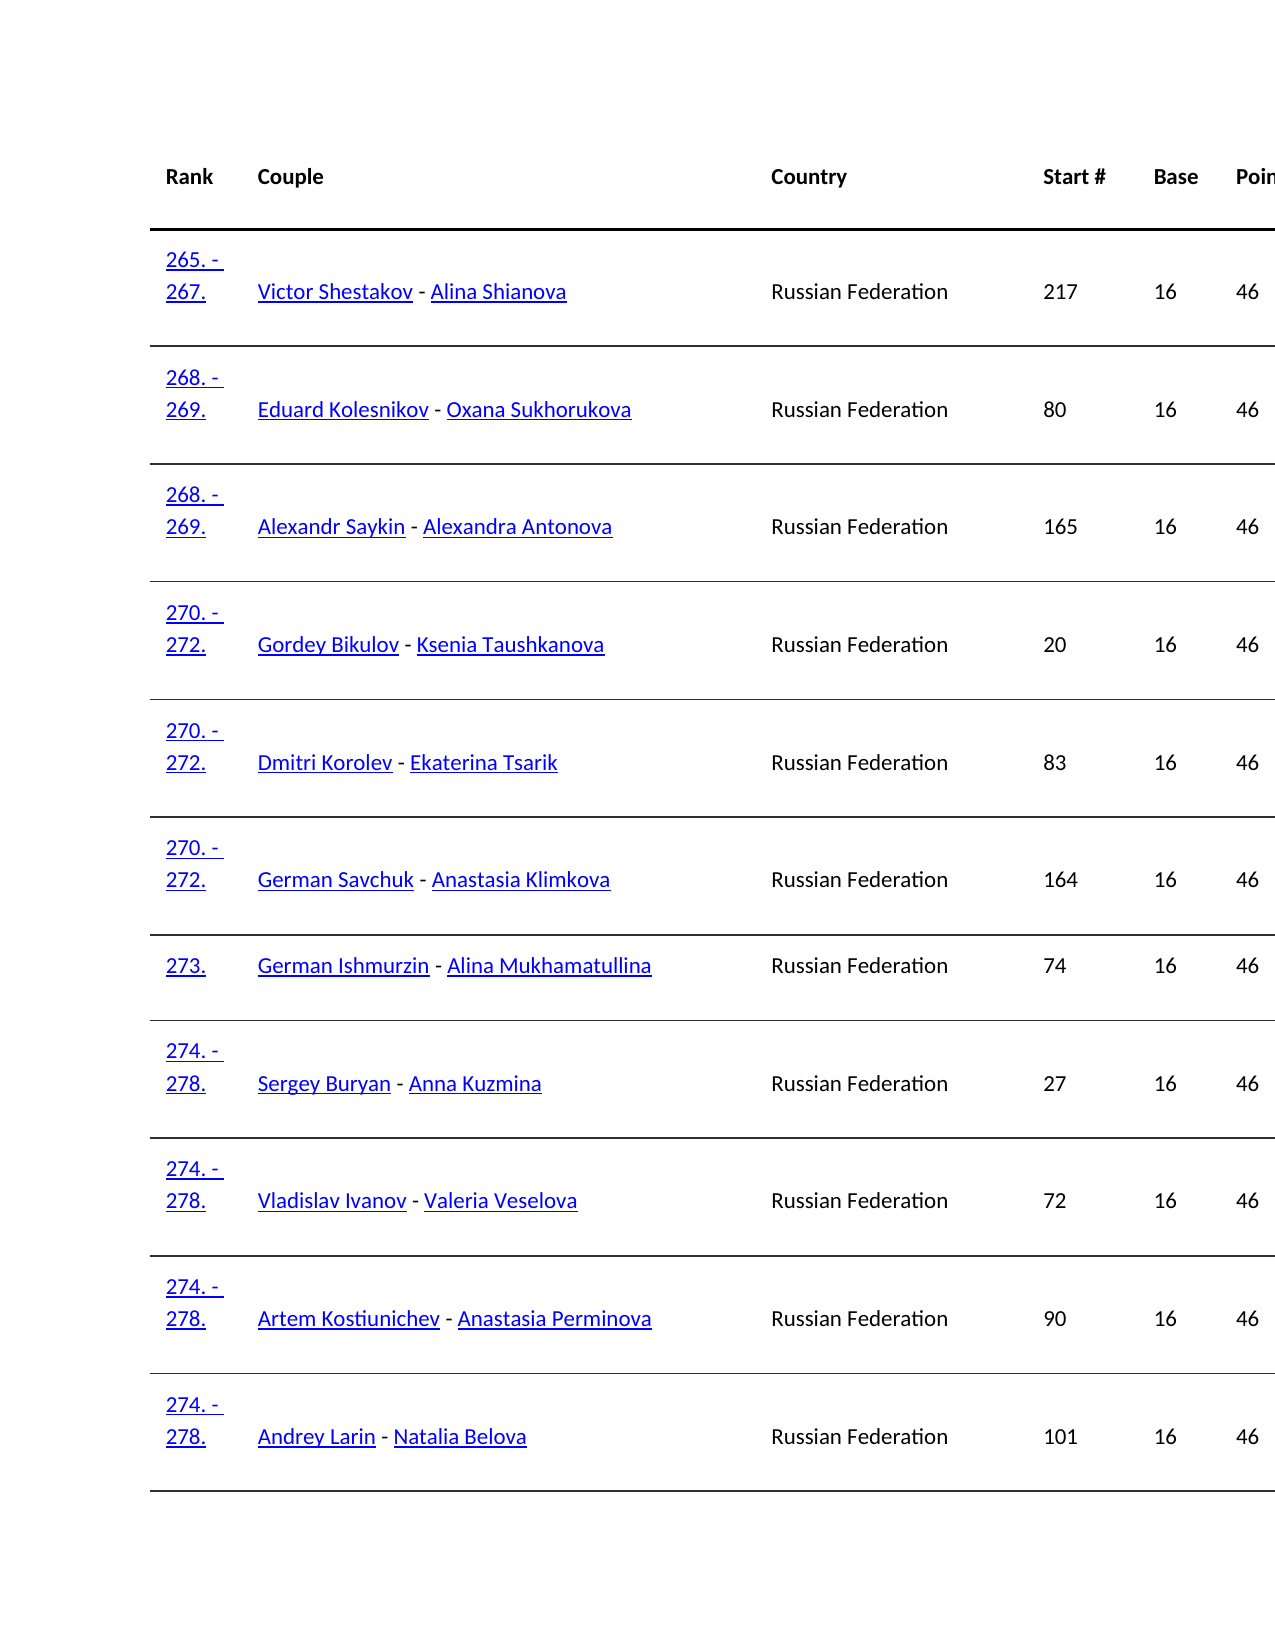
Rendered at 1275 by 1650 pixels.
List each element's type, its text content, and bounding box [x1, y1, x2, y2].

table_cell 268. - 269. [150, 347, 250, 463]
table_cell Russian Federation [763, 936, 1035, 1019]
table_cell Alexandr Saykin - Alexandra Antonova [250, 465, 763, 581]
table_cell 46 [1228, 582, 1275, 698]
table_cell 274. - 278. [150, 1139, 250, 1255]
table_cell 217 [1035, 231, 1146, 345]
table_cell 72 [1035, 1139, 1146, 1255]
table_cell 16 [1146, 936, 1228, 1019]
table_cell 270. - 272. [150, 582, 250, 698]
table_cell Andrey Larin - Natalia Belova [250, 1374, 763, 1490]
table_cell 165 [1035, 465, 1146, 581]
table_cell German Savchuk - Anastasia Klimkova [250, 818, 763, 934]
table_cell 16 [1146, 1257, 1228, 1373]
table_cell 46 [1228, 1021, 1275, 1137]
table_cell 46 [1228, 1374, 1275, 1490]
table_cell Artem Kostiunichev - Anastasia Perminova [250, 1257, 763, 1373]
table_cell Russian Federation [763, 1021, 1035, 1137]
table_cell Russian Federation [763, 231, 1035, 345]
table_cell Russian Federation [763, 1257, 1035, 1373]
table_cell 101 [1035, 1374, 1146, 1490]
table_cell Russian Federation [763, 700, 1035, 816]
table_cell 90 [1035, 1257, 1146, 1373]
table_cell 16 [1146, 465, 1228, 581]
table_cell 273. [150, 936, 250, 1019]
table_header Rank [150, 150, 250, 228]
table_cell Victor Shestakov - Alina Shianova [250, 231, 763, 345]
table_cell 46 [1228, 231, 1275, 345]
table_cell 46 [1228, 936, 1275, 1019]
table_cell 164 [1035, 818, 1146, 934]
table_cell 274. - 278. [150, 1257, 250, 1373]
table_cell 16 [1146, 700, 1228, 816]
table_cell Russian Federation [763, 347, 1035, 463]
table_cell 74 [1035, 936, 1146, 1019]
table_cell Sergey Buryan - Anna Kuzmina [250, 1021, 763, 1137]
table_cell 16 [1146, 347, 1228, 463]
table_cell Russian Federation [763, 818, 1035, 934]
table_cell 16 [1146, 818, 1228, 934]
table_cell 265. - 267. [150, 231, 250, 345]
table_header Base [1146, 150, 1228, 228]
table_cell 83 [1035, 700, 1146, 816]
table_cell 16 [1146, 231, 1228, 345]
table_cell Russian Federation [763, 465, 1035, 581]
table_cell 46 [1228, 347, 1275, 463]
table_cell 16 [1146, 1021, 1228, 1137]
table_cell 46 [1228, 700, 1275, 816]
table_cell 27 [1035, 1021, 1146, 1137]
table_cell Russian Federation [763, 582, 1035, 698]
table_cell Gordey Bikulov - Ksenia Taushkanova [250, 582, 763, 698]
table_cell 16 [1146, 1374, 1228, 1490]
table_cell 80 [1035, 347, 1146, 463]
table_cell 20 [1035, 582, 1146, 698]
table_cell 16 [1146, 582, 1228, 698]
table_header Points [1228, 150, 1275, 228]
table_cell Dmitri Korolev - Ekaterina Tsarik [250, 700, 763, 816]
table_cell 16 [1146, 1139, 1228, 1255]
table_header Couple [250, 150, 763, 228]
table_header Country [763, 150, 1035, 228]
table_cell Russian Federation [763, 1139, 1035, 1255]
table_cell 46 [1228, 818, 1275, 934]
table_cell 46 [1228, 465, 1275, 581]
table_cell 46 [1228, 1139, 1275, 1255]
table_cell German Ishmurzin - Alina Mukhamatullina [250, 936, 763, 1019]
table_cell 270. - 272. [150, 818, 250, 934]
table_cell 268. - 269. [150, 465, 250, 581]
table_cell Eduard Kolesnikov - Oxana Sukhorukova [250, 347, 763, 463]
table_cell 270. - 272. [150, 700, 250, 816]
table_cell Vladislav Ivanov - Valeria Veselova [250, 1139, 763, 1255]
table_cell 274. - 278. [150, 1374, 250, 1490]
table_cell 46 [1228, 1257, 1275, 1373]
table_cell Russian Federation [763, 1374, 1035, 1490]
table_header Start # [1035, 150, 1146, 228]
table_cell 274. - 278. [150, 1021, 250, 1137]
